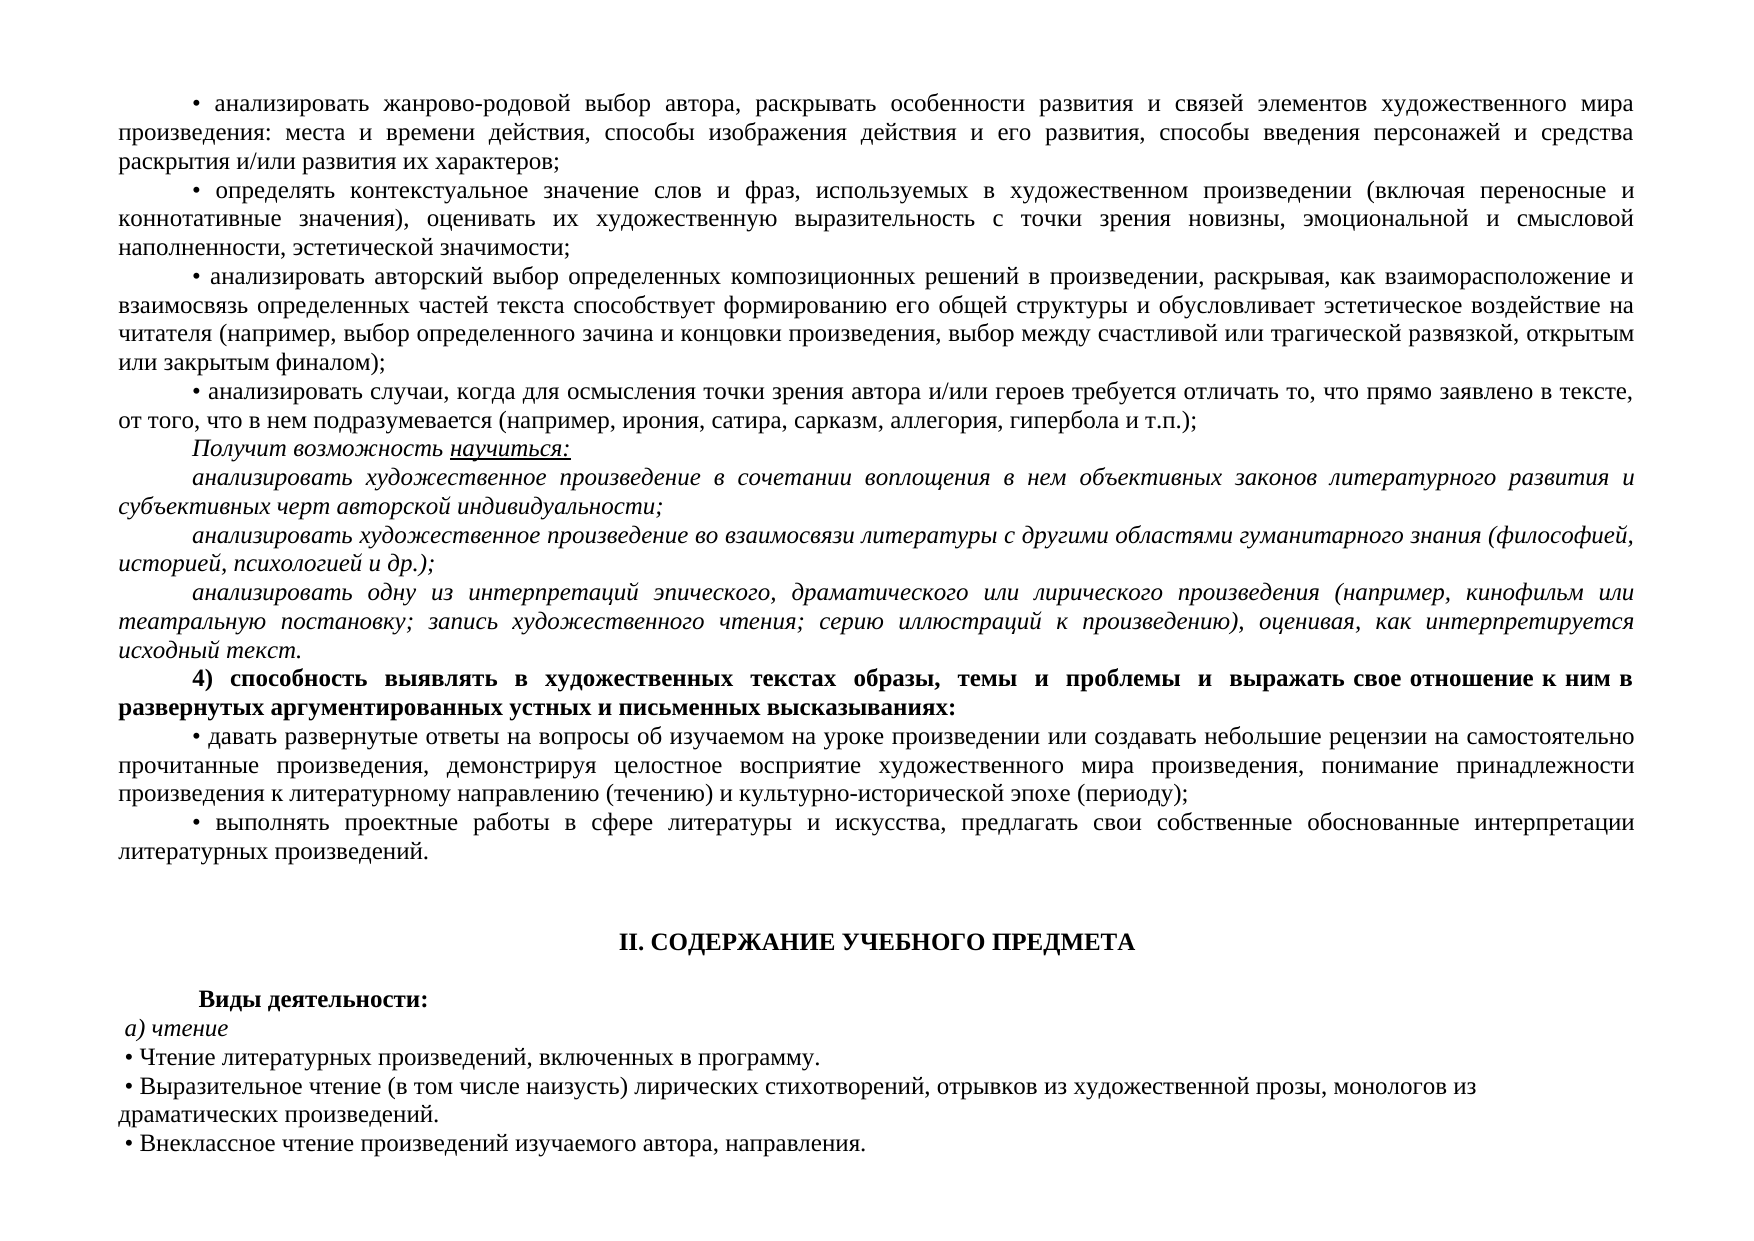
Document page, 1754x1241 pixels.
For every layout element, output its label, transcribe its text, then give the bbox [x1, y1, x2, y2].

text • определять контекстуальное значение слов и фраз, используемых в художественном произведении (включая переносные и коннотативные значения), оценивать их художественную выразительность с точки зрения новизны, эмоциональной и смысловой наполненности, эстетической значимости; [118, 175, 1636, 261]
text • выполнять проектные работы в сфере литературы и искусства, предлагать свои собственные обоснованные интерпретации литературных произведений. [118, 807, 1636, 865]
text анализировать художественное произведение во взаимосвязи литературы с другими областями гуманитарного знания (философией, историей, психологией и др.); [118, 520, 1636, 577]
text 4) способность выявлять в художественных текстах образы, темы и проблемы и выражать свое отношение к ним в развернутых аргументированных устных и письменных высказываниях: [118, 663, 1636, 721]
text Получит возможность научиться: [118, 433, 1636, 462]
text анализировать художественное произведение в сочетании воплощения в нем объективных законов литературного развития и субъективных черт авторской индивидуальности; [118, 462, 1636, 520]
text • анализировать жанрово-родовой выбор автора, раскрывать особенности развития и связей элементов художественного мира произведения: места и времени действия, способы изображения действия и его развития, способы введения персонажей и средства раскрытия и/или развития их характеров; [118, 88, 1636, 175]
text • давать развернутые ответы на вопросы об изучаемом на уроке произведении или создавать небольшие рецензии на самостоятельно прочитанные произведения, демонстрируя целостное восприятие художественного мира произведения, понимание принадлежности произведения к литературному направлению (течению) и культурно-исторической эпохе (периоду); [118, 721, 1636, 807]
text II. CОДЕРЖАНИЕ УЧЕБНОГО ПРЕДМЕТА [118, 927, 1636, 956]
text • анализировать авторский выбор определенных композиционных решений в произведении, раскрывая, как взаиморасположение и взаимосвязь определенных частей текста способствует формированию его общей структуры и обусловливает эстетическое воздействие на читателя (например, выбор определенного зачина и концовки произведения, выбор между счастливой или трагической развязкой, открытым или закрытым финалом); [118, 261, 1636, 376]
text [118, 984, 1636, 1157]
text анализировать одну из интерпретаций эпического, драматического или лирического произведения (например, кинофильм или театральную постановку; запись художественного чтения; серию иллюстраций к произведению), оценивая, как интерпретируется исходный текст. [118, 577, 1636, 663]
text • анализировать случаи, когда для осмысления точки зрения автора и/или героев требуется отличать то, что прямо заявлено в тексте, от того, что в нем подразумевается (например, ирония, сатира, сарказм, аллегория, гипербола и т.п.); [118, 376, 1636, 433]
